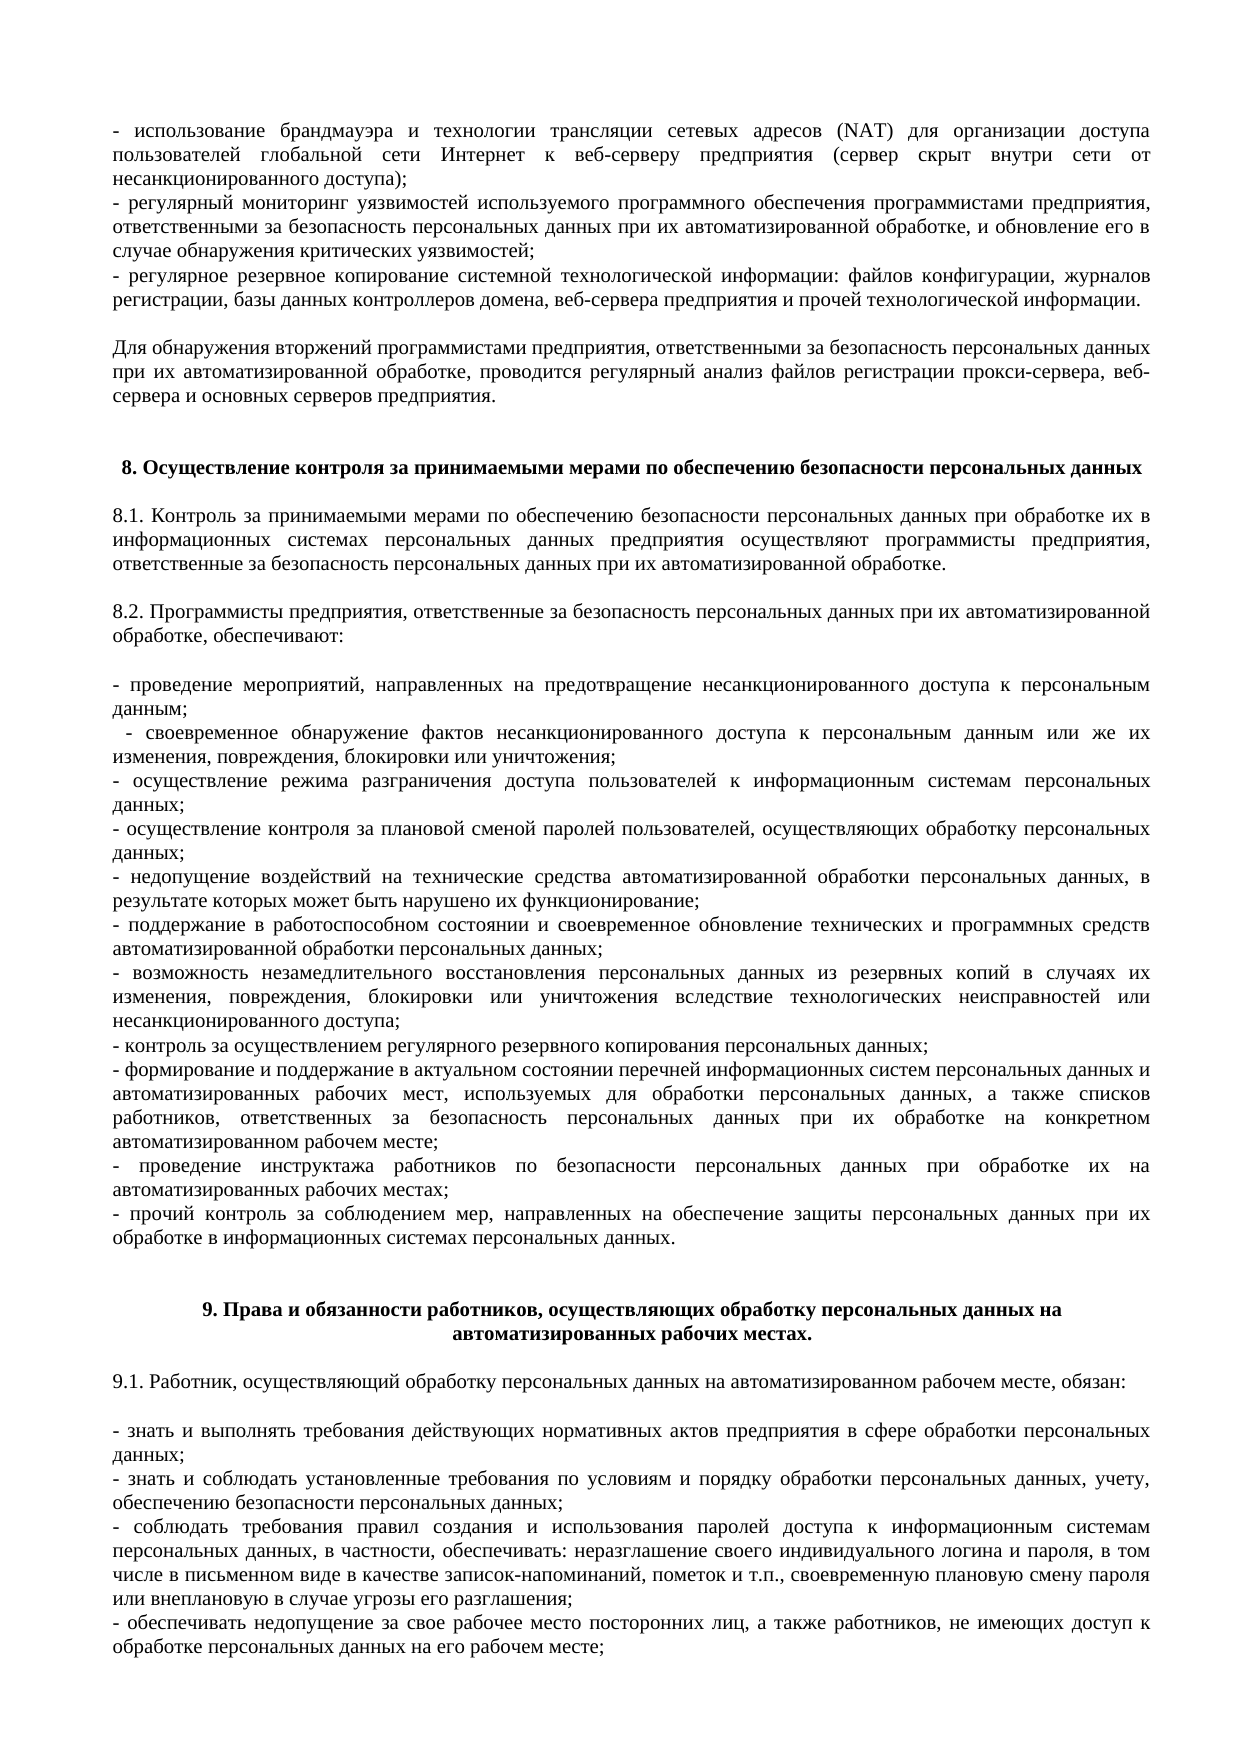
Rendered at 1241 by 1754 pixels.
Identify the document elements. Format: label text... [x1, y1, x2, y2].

text - недопущение воздействий на технические средства автоматизированной обработки персональных данных, в результате которых может быть нарушено их функционирование; [112, 864, 1152, 912]
text - проведение мероприятий, направленных на предотвращение несанкционированного доступа к персональным данным; [112, 672, 1152, 720]
text - осуществление контроля за плановой сменой паролей пользователей, осуществляющих обработку персональных данных; [112, 816, 1152, 864]
text - использование брандмауэра и технологии трансляции сетевых адресов (NAT) для организации доступа пользователей глобальной сети Интернет к веб-серверу предприятия (сервер скрыт внутри сети от несанкционированного доступа); [112, 118, 1152, 190]
text 8.2. Программисты предприятия, ответственные за безопасность персональных данных при их автоматизированной обработке, обеспечивают: [112, 599, 1152, 647]
text - возможность незамедлительного восстановления персональных данных из резервных копий в случаях их изменения, повреждения, блокировки или уничтожения вследствие технологических неисправностей или несанкционированного доступа; [112, 960, 1152, 1032]
text - соблюдать требования правил создания и использования паролей доступа к информационным системам персональных данных, в частности, обеспечивать: неразглашение своего индивидуального логина и пароля, в том числе в письменном виде в качестве записок-напоминаний, пометок и т.п., своевременную плановую смену пароля или внеплановую в случае угрозы его разглашения; [112, 1514, 1152, 1610]
text - поддержание в работоспособном состоянии и своевременное обновление технических и программных средств автоматизированной обработки персональных данных; [112, 912, 1152, 960]
text - знать и соблюдать установленные требования по условиям и порядку обработки персональных данных, учету, обеспечению безопасности персональных данных; [112, 1466, 1152, 1514]
text - прочий контроль за соблюдением мер, направленных на обеспечение защиты персональных данных при их обработке в информационных системах персональных данных. [112, 1201, 1152, 1249]
text - регулярный мониторинг уязвимостей используемого программного обеспечения программистами предприятия, ответственными за безопасность персональных данных при их автоматизированной обработке, и обновление его в случае обнаружения критических уязвимостей; [112, 190, 1152, 262]
text 9.1. Работник, осуществляющий обработку персональных данных на автоматизированном рабочем месте, обязан: [112, 1369, 1152, 1393]
text - контроль за осуществлением регулярного резервного копирования персональных данных; [112, 1032, 1152, 1057]
text 8. Осуществление контроля за принимаемыми мерами по обеспечению безопасности персональных данных [112, 455, 1152, 479]
text - проведение инструктажа работников по безопасности персональных данных при обработке их на автоматизированных рабочих местах; [112, 1153, 1152, 1201]
text - регулярное резервное копирование системной технологической информации: файлов конфигурации, журналов регистрации, базы данных контроллеров домена, веб-сервера предприятия и прочей технологической информации. [112, 262, 1152, 311]
text - формирование и поддержание в актуальном состоянии перечней информационных систем персональных данных и автоматизированных рабочих мест, используемых для обработки персональных данных, а также списков работников, ответственных за безопасность персональных данных при их обработке на конкретном автоматизированном рабочем месте; [112, 1057, 1152, 1153]
text 8.1. Контроль за принимаемыми мерами по обеспечению безопасности персональных данных при обработке их в информационных системах персональных данных предприятия осуществляют программисты предприятия, ответственные за безопасность персональных данных при их автоматизированной обработке. [112, 503, 1152, 575]
text Для обнаружения вторжений программистами предприятия, ответственными за безопасность персональных данных при их автоматизированной обработке, проводится регулярный анализ файлов регистрации прокси-сервера, веб-сервера и основных серверов предприятия. [112, 335, 1152, 407]
text - осуществление режима разграничения доступа пользователей к информационным системам персональных данных; [112, 768, 1152, 816]
text - знать и выполнять требования действующих нормативных актов предприятия в сфере обработки персональных данных; [112, 1417, 1152, 1466]
text 9. Права и обязанности работников, осуществляющих обработку персональных данных на автоматизированных рабочих местах. [112, 1297, 1152, 1345]
text - своевременное обнаружение фактов несанкционированного доступа к персональным данным или же их изменения, повреждения, блокировки или уничтожения; [112, 720, 1152, 768]
text - обеспечивать недопущение за свое рабочее место посторонних лиц, а также работников, не имеющих доступ к обработке персональных данных на его рабочем месте; [112, 1610, 1152, 1658]
